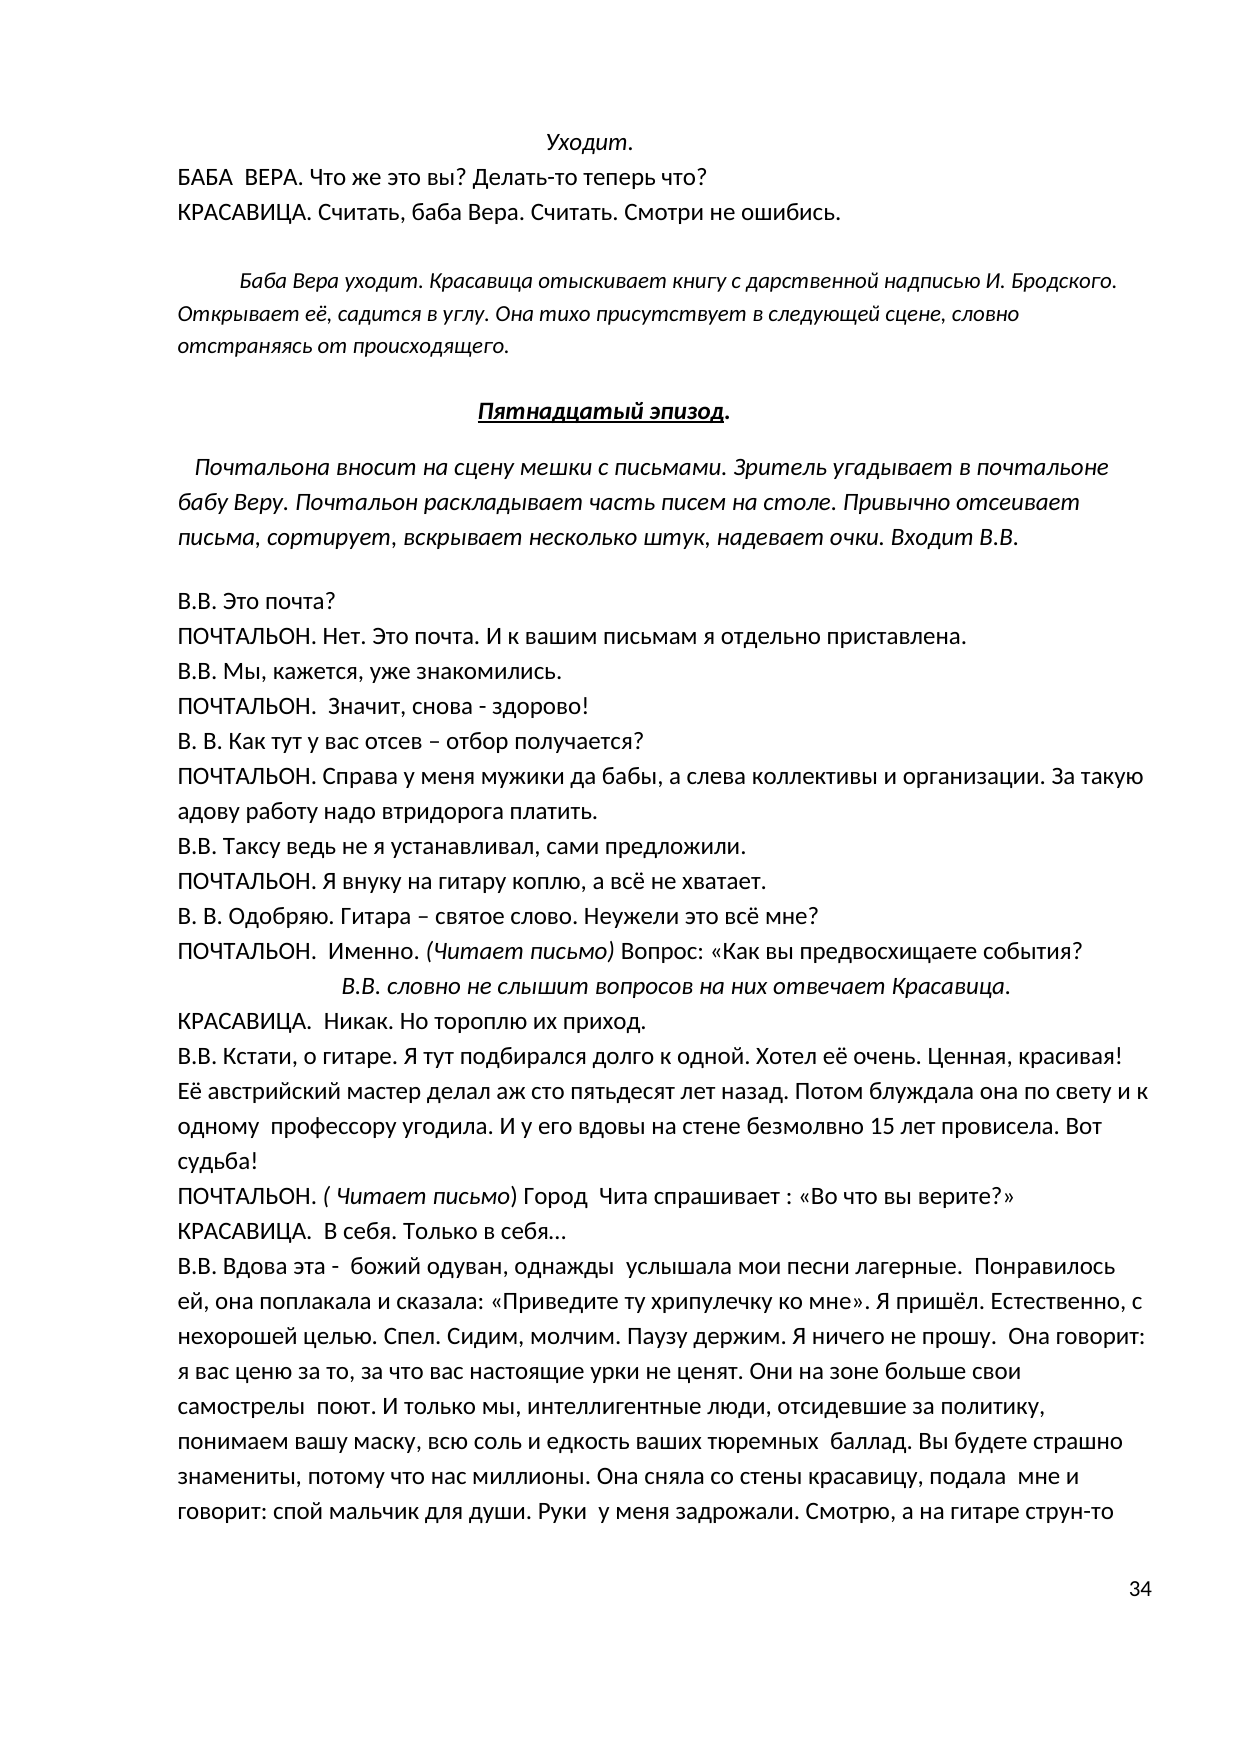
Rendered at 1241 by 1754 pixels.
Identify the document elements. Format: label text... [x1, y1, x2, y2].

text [177, 1251, 1152, 1526]
text КРАСАВИЦА. Никак. Но тороплю их приход. [177, 1006, 1152, 1036]
text БАБА ВЕРА. Что же это вы? Делать-то теперь что? [177, 161, 1152, 192]
text ПОЧТАЛЬОН. Я внуку на гитару коплю, а всё не хватает. [177, 866, 1152, 896]
text В.В. словно не слышит вопросов на них отвечает Красавица. [177, 971, 1152, 1001]
text В.В. Кстати, о гитаре. Я тут подбирался долго к одной. Хотел её очень. Ценная, красивая! Её австрийский мастер делал аж сто пятьдесят лет назад. Потом блуждала она по свету и к одному профессору угодила. И у его вдовы на стене безмолвно 15 лет провисела. Вот судьба! [177, 1041, 1152, 1176]
text ПОЧТАЛЬОН. Именно. (Читает письмо) Вопрос: «Как вы предвосхищаете события? [177, 936, 1152, 966]
text КРАСАВИЦА. В себя. Только в себя… [177, 1216, 1152, 1246]
text В.В. Мы, кажется, уже знакомились. [177, 656, 1152, 686]
text В. В. Одобряю. Гитара – святое слово. Неужели это всё мне? [177, 901, 1152, 931]
text Уходит. [177, 126, 1152, 157]
text ПОЧТАЛЬОН. Значит, снова - здорово! [177, 691, 1152, 721]
text В.В. Таксу ведь не я устанавливал, сами предложили. [177, 831, 1152, 861]
text Баба Вера уходит. Красавица отыскивает книгу с дарственной надписью И. Бродского. Открывает её, садится в углу. Она тихо присутствует в следующей сцене, словно отстраняясь от происходящего. [177, 266, 1152, 359]
text ПОЧТАЛЬОН. Справа у меня мужики да бабы, а слева коллективы и организации. За такую адову работу надо втридорога платить. [177, 761, 1152, 826]
text Почтальона вносит на сцену мешки с письмами. Зритель угадывает в почтальоне бабу Веру. Почтальон раскладывает часть писем на столе. Привычно отсеивает письма, сортирует, вскрывает несколько штук, надевает очки. Входит В.В. [177, 451, 1152, 552]
text В.В. Это почта? [177, 586, 1152, 616]
text ПОЧТАЛЬОН. Нет. Это почта. И к вашим письмам я отдельно приставлена. [177, 621, 1152, 651]
text Пятнадцатый эпизод. [177, 396, 1152, 426]
text В. В. Как тут у вас отсев – отбор получается? [177, 726, 1152, 756]
text ПОЧТАЛЬОН. ( Читает письмо) Город Чита спрашивает : «Во что вы верите?» [177, 1181, 1152, 1211]
text КРАСАВИЦА. Считать, баба Вера. Считать. Смотри не ошибись. [177, 196, 1152, 227]
